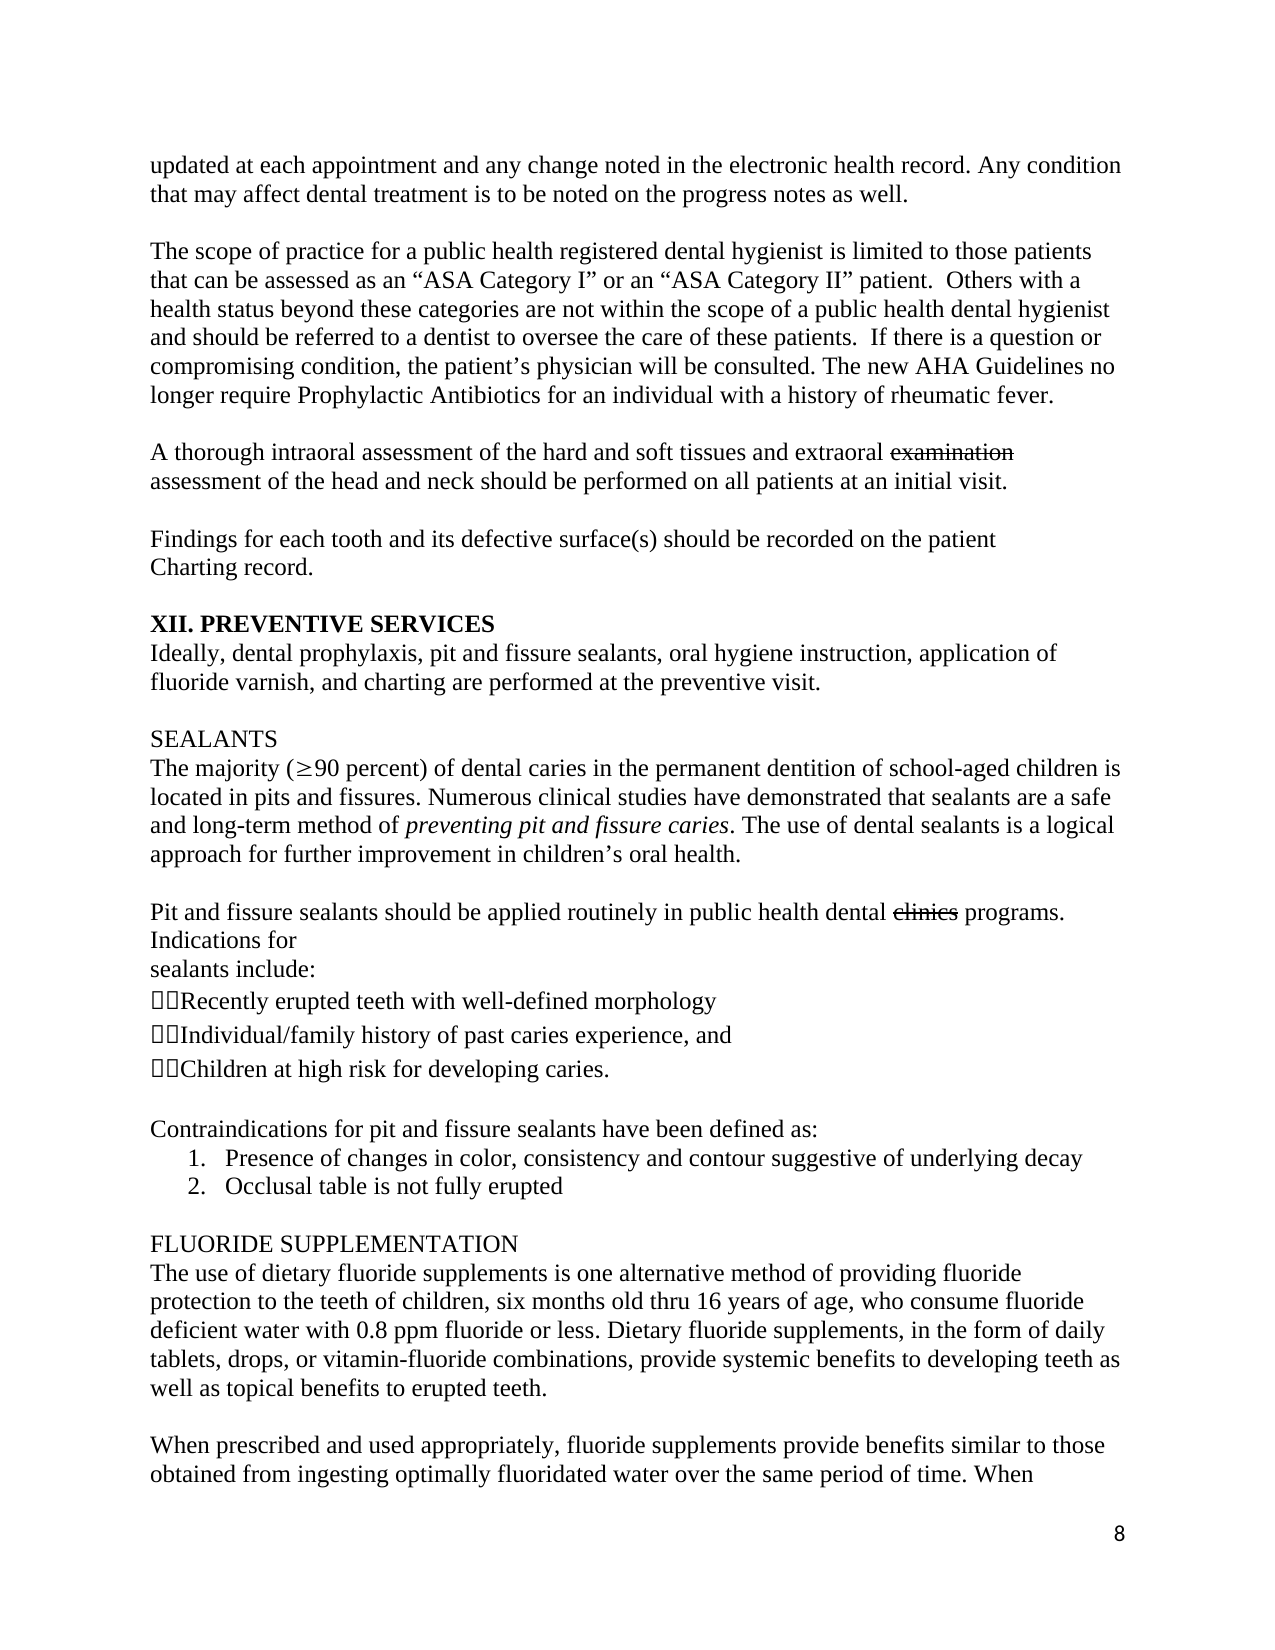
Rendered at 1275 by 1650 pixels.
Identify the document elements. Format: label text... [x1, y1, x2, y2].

text XII. PREVENTIVE SERVICES [150, 609, 1125, 638]
list Presence of changes in color, consistency and contour suggestive of underlying decay [187, 1143, 1125, 1171]
text fluoride varnish, and charting are performed at the preventive visit. [150, 667, 1125, 696]
text Ideally, dental prophylaxis, pit and fissure sealants, oral hygiene instruction, application of [150, 638, 1125, 667]
text A thorough intraoral assessment of the hard and soft tissues and extraoral examination assessment of the head and neck should be performed on all patients at an initial visit. [150, 437, 1125, 495]
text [150, 150, 1125, 207]
text Charting record. [150, 552, 1125, 581]
text and long-term method of preventing pit and fissure caries. The use of dental sealants is a logical [150, 811, 1125, 839]
text SEALANTS [150, 724, 1125, 753]
text The majority (90 percent) of dental caries in the permanent dentition of school-aged children is [150, 753, 1125, 782]
text obtained from ingesting optimally fluoridated water over the same period of time. When [150, 1459, 1125, 1488]
text Individual/family history of past caries experience, and [150, 1017, 1125, 1051]
text Pit and fissure sealants should be applied routinely in public health dental clinics programs. Indications for [150, 897, 1125, 954]
text Findings for each tooth and its defective surface(s) should be recorded on the patient [150, 524, 1125, 552]
text Children at high risk for developing caries. [150, 1051, 1125, 1085]
text The scope of practice for a public health registered dental hygienist is limited to those patients that can be assessed as an “ASA Category I” or an “ASA Category II” patient. Others with a health status beyond these categories are not within the scope of a public health dental hygienist and should be referred to a dentist to oversee the care of these patients. If there is a question or compromising condition, the patient’s physician will be consulted. The new AHA Guidelines no longer require Prophylactic Antibiotics for an individual with a history of rheumatic fever. [150, 236, 1125, 409]
text located in pits and fissures. Numerous clinical studies have demonstrated that sealants are a safe [150, 782, 1125, 811]
text The use of dietary fluoride supplements is one alternative method of providing fluoride [150, 1258, 1125, 1286]
list Occlusal table is not fully erupted [187, 1171, 1125, 1200]
text Recently erupted teeth with well-defined morphology [150, 983, 1125, 1017]
text Contraindications for pit and fissure sealants have been defined as: [150, 1114, 1125, 1143]
text sealants include: [150, 954, 1125, 983]
text When prescribed and used appropriately, fluoride supplements provide benefits similar to those [150, 1430, 1125, 1459]
text approach for further improvement in children’s oral health. [150, 839, 1125, 868]
text FLUORIDE SUPPLEMENTATION [150, 1229, 1125, 1258]
text protection to the teeth of children, six months old thru 16 years of age, who consume fluoride deficient water with 0.8 ppm fluoride or less. Dietary fluoride supplements, in the form of daily tablets, drops, or vitamin-fluoride combinations, provide systemic benefits to developing teeth as well as topical benefits to erupted teeth. [150, 1286, 1125, 1401]
